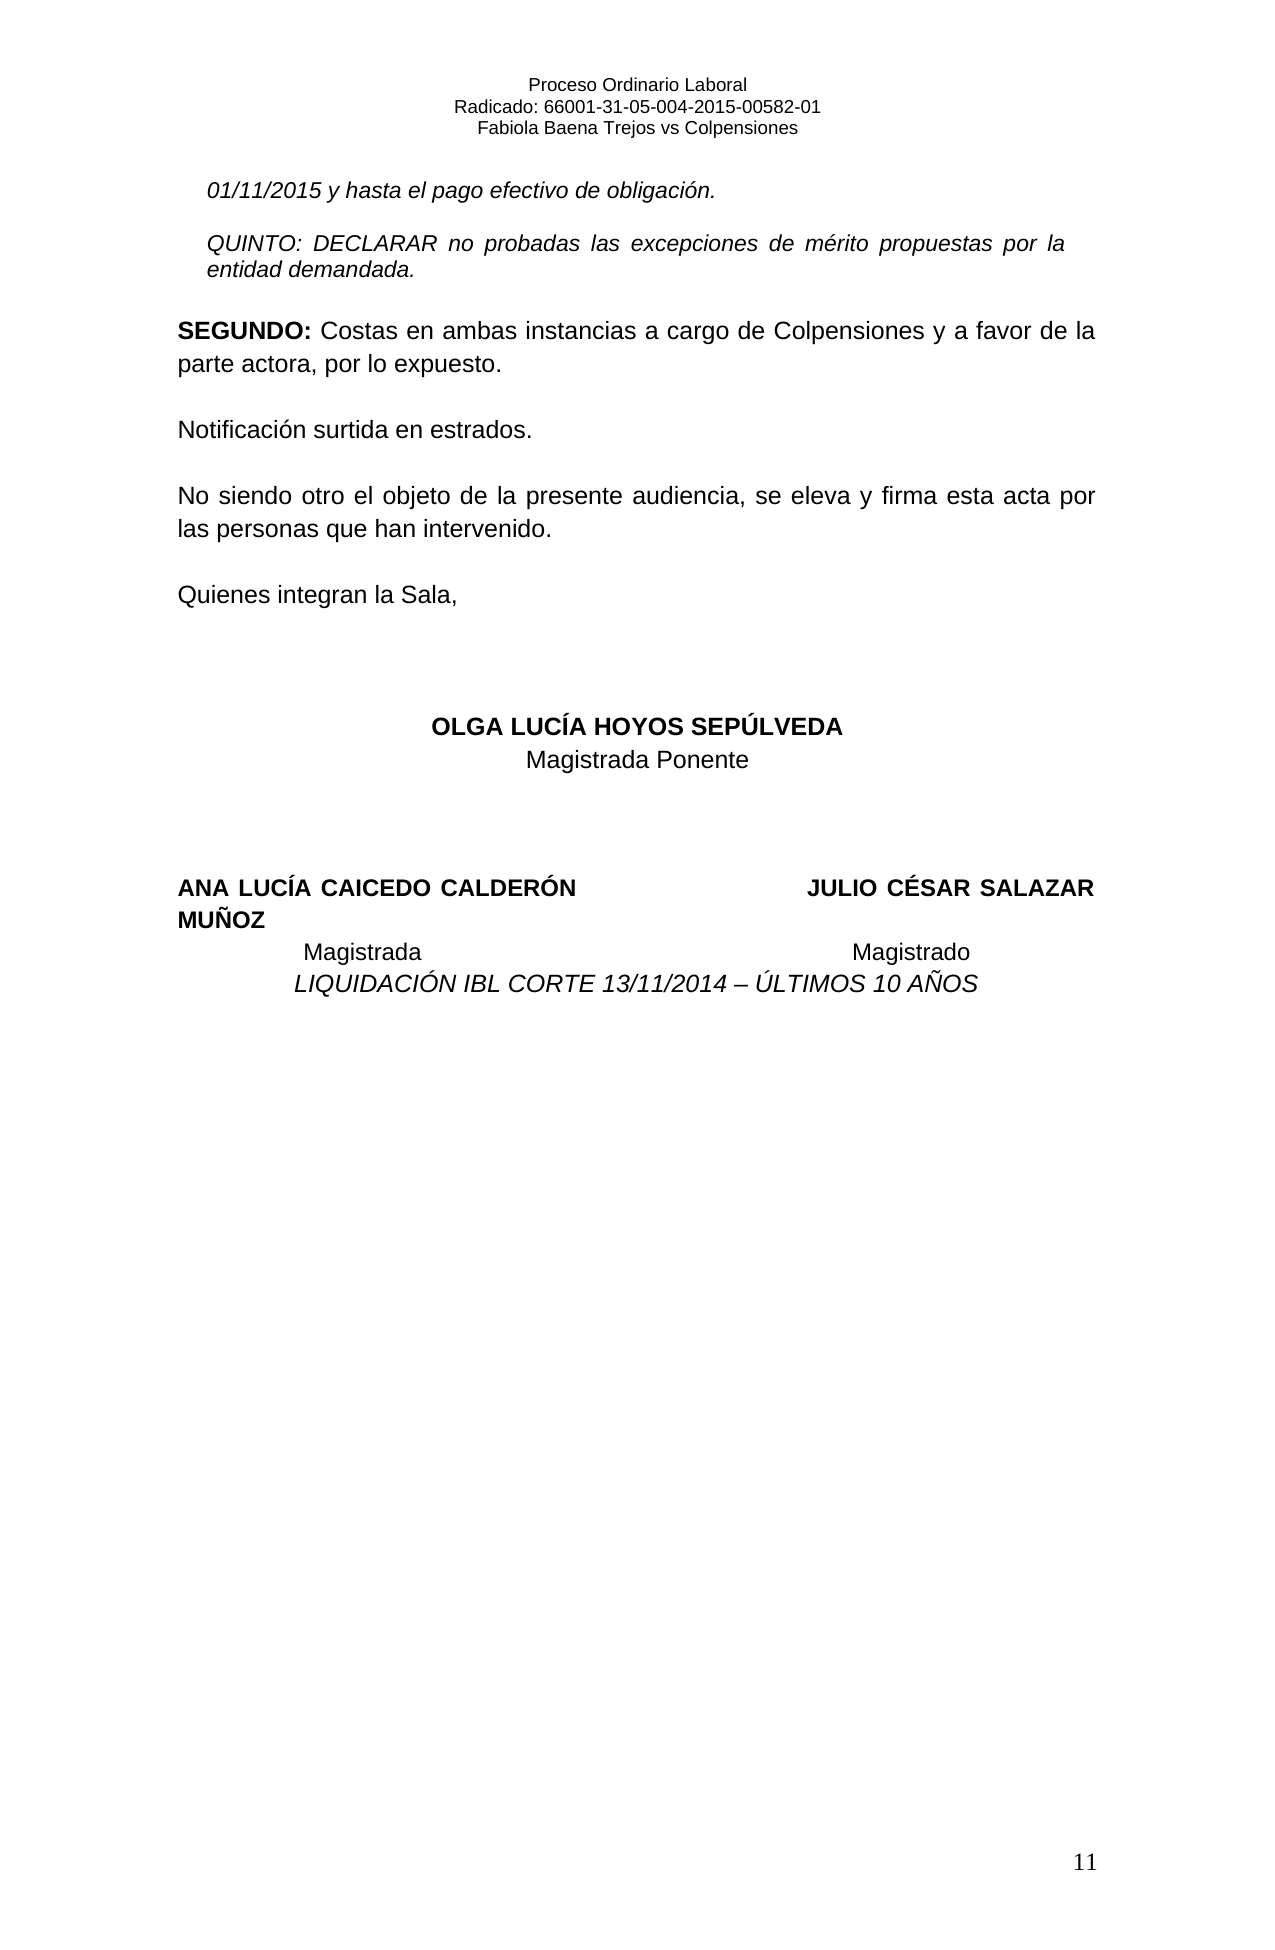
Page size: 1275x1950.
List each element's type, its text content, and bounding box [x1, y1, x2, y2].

text Magistrada Magistrado [177, 938, 1098, 965]
text ANA LUCÍA CAICEDO CALDERÓN JULIO CÉSAR SALAZAR MUÑOZ [177, 874, 1098, 933]
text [207, 177, 1068, 203]
text OLGA LUCÍA HOYOS SEPÚLVEDA [177, 712, 1098, 741]
text Notificación surtida en estrados. [177, 415, 1098, 443]
text Quienes integran la Sala, [177, 580, 1098, 608]
text SEGUNDO: Costas en ambas instancias a cargo de Colpensiones y a favor de la parte actora, por lo expuesto. [177, 316, 1098, 377]
text Magistrada Ponente [177, 745, 1098, 774]
text No siendo otro el objeto de la presente audiencia, se eleva y firma esta acta por las personas que han intervenido. [177, 481, 1098, 542]
text LIQUIDACIÓN IBL CORTE 13/11/2014 – ÚLTIMOS 10 AÑOS [177, 969, 1098, 998]
text QUINTO: DECLARAR no probadas las excepciones de mérito propuestas por la entidad demandada. [207, 230, 1068, 283]
